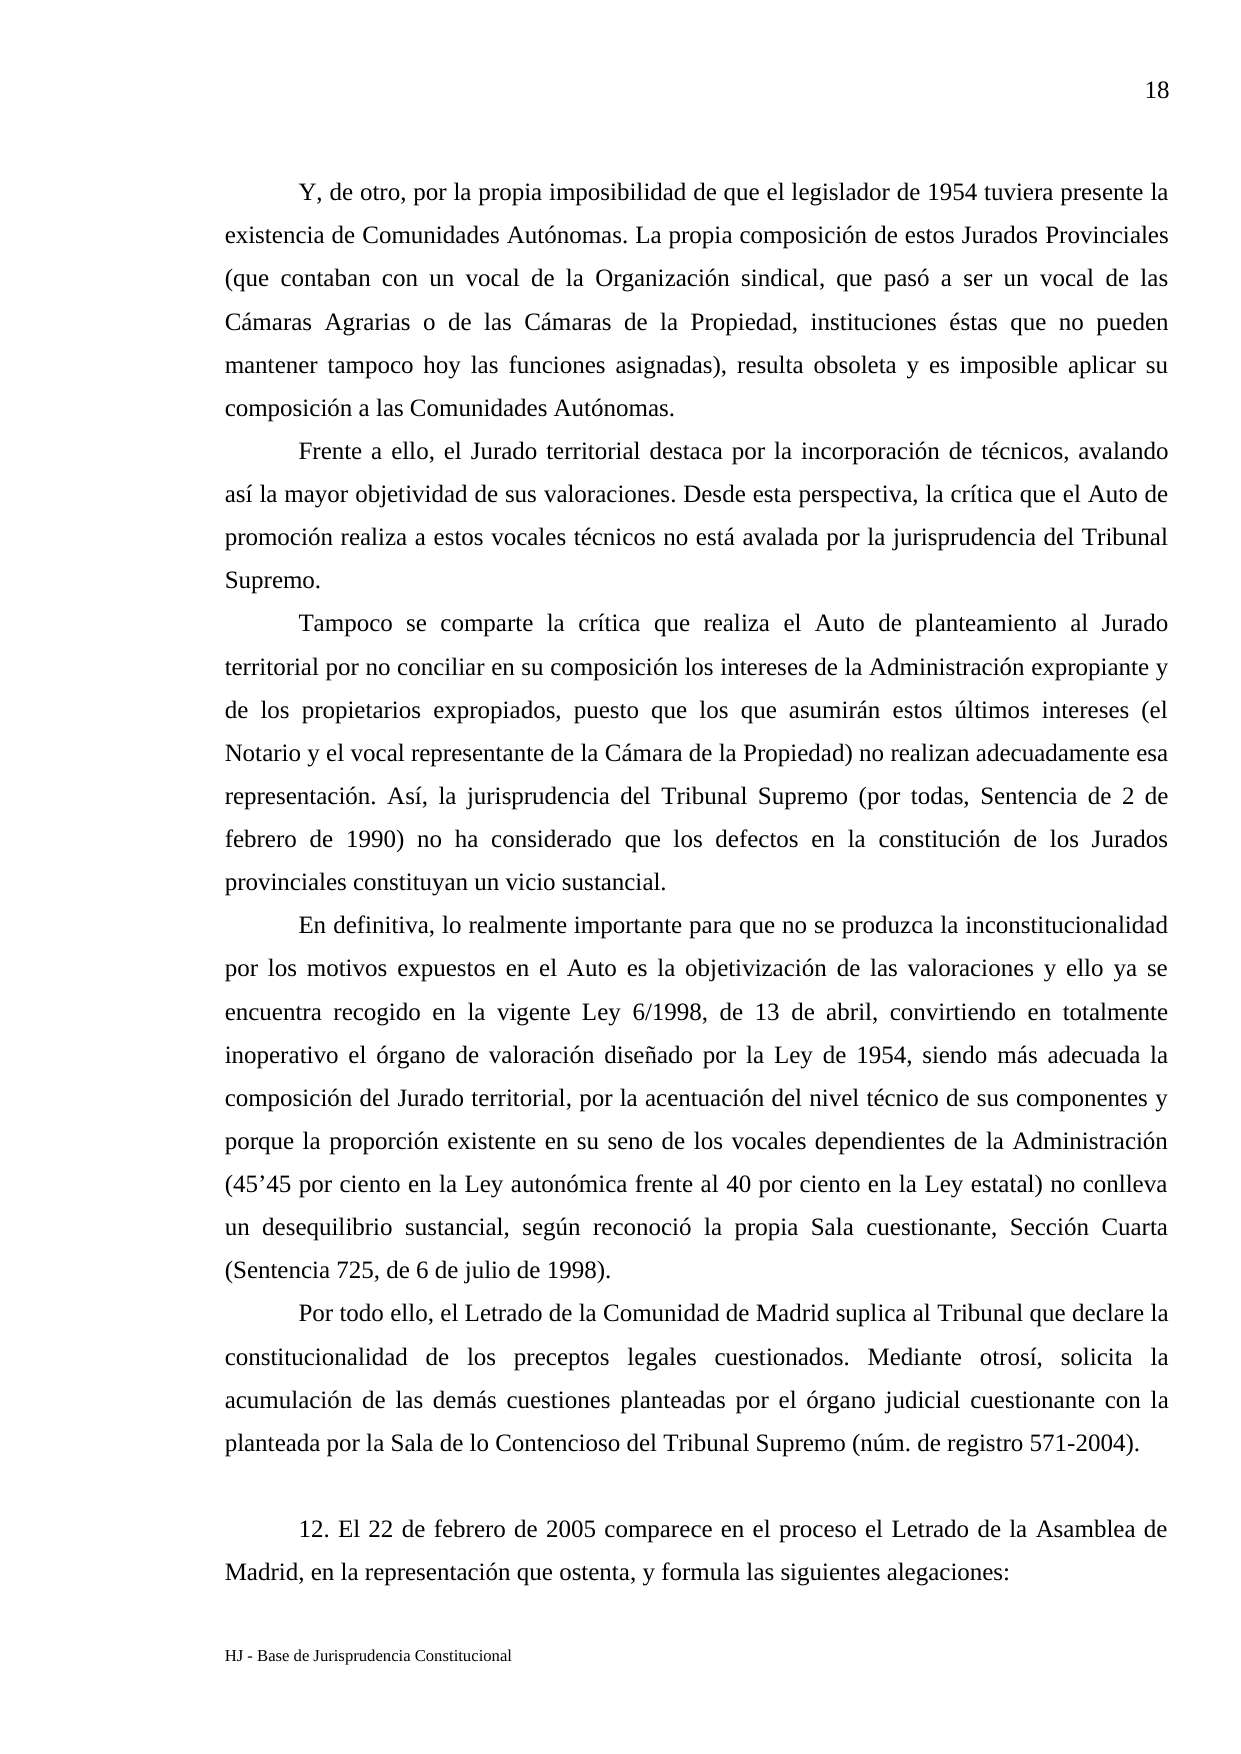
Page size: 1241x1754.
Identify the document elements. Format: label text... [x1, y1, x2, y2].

text Y, de otro, por la propia imposibilidad de que el legislador de 1954 tuviera presente la existencia de Comunidades Autónomas. La propia composición de estos Jurados Provinciales (que contaban con un vocal de la Organización sindical, que pasó a ser un vocal de las Cámaras Agrarias o de las Cámaras de la Propiedad, instituciones éstas que no pueden mantener tampoco hoy las funciones asignadas), resulta obsoleta y es imposible aplicar su composición a las Comunidades Autónomas. [224, 177, 1169, 422]
text 12. El 22 de febrero de 2005 comparece en el proceso el Letrado de la Asamblea de Madrid, en la representación que ostenta, y formula las siguientes alegaciones: [224, 1514, 1169, 1586]
text Tampoco se comparte la crítica que realiza el Auto de planteamiento al Jurado territorial por no conciliar en su composición los intereses de la Administración expropiante y de los propietarios expropiados, puesto que los que asumirán estos últimos intereses (el Notario y el vocal representante de la Cámara de la Propiedad) no realizan adecuadamente esa representación. Así, la jurisprudencia del Tribunal Supremo (por todas, Sentencia de 2 de febrero de 1990) no ha considerado que los defectos en la constitución de los Jurados provinciales constituyan un vicio sustancial. [224, 608, 1169, 896]
text Frente a ello, el Jurado territorial destaca por la incorporación de técnicos, avalando así la mayor objetividad de sus valoraciones. Desde esta perspectiva, la crítica que el Auto de promoción realiza a estos vocales técnicos no está avalada por la jurisprudencia del Tribunal Supremo. [224, 436, 1169, 594]
text Por todo ello, el Letrado de la Comunidad de Madrid suplica al Tribunal que declare la constitucionalidad de los preceptos legales cuestionados. Mediante otrosí, solicita la acumulación de las demás cuestiones planteadas por el órgano judicial cuestionante con la planteada por la Sala de lo Contencioso del Tribunal Supremo (núm. de registro 571-2004). [224, 1298, 1169, 1457]
text En definitiva, lo realmente importante para que no se produzca la inconstitucionalidad por los motivos expuestos en el Auto es la objetivización de las valoraciones y ello ya se encuentra recogido en la vigente Ley 6/1998, de 13 de abril, convirtiendo en totalmente inoperativo el órgano de valoración diseñado por la Ley de 1954, siendo más adecuada la composición del Jurado territorial, por la acentuación del nivel técnico de sus componentes y porque la proporción existente en su seno de los vocales dependientes de la Administración (45’45 por ciento en la Ley autonómica frente al 40 por ciento en la Ley estatal) no conlleva un desequilibrio sustancial, según reconoció la propia Sala cuestionante, Sección Cuarta (Sentencia 725, de 6 de julio de 1998). [224, 910, 1169, 1284]
